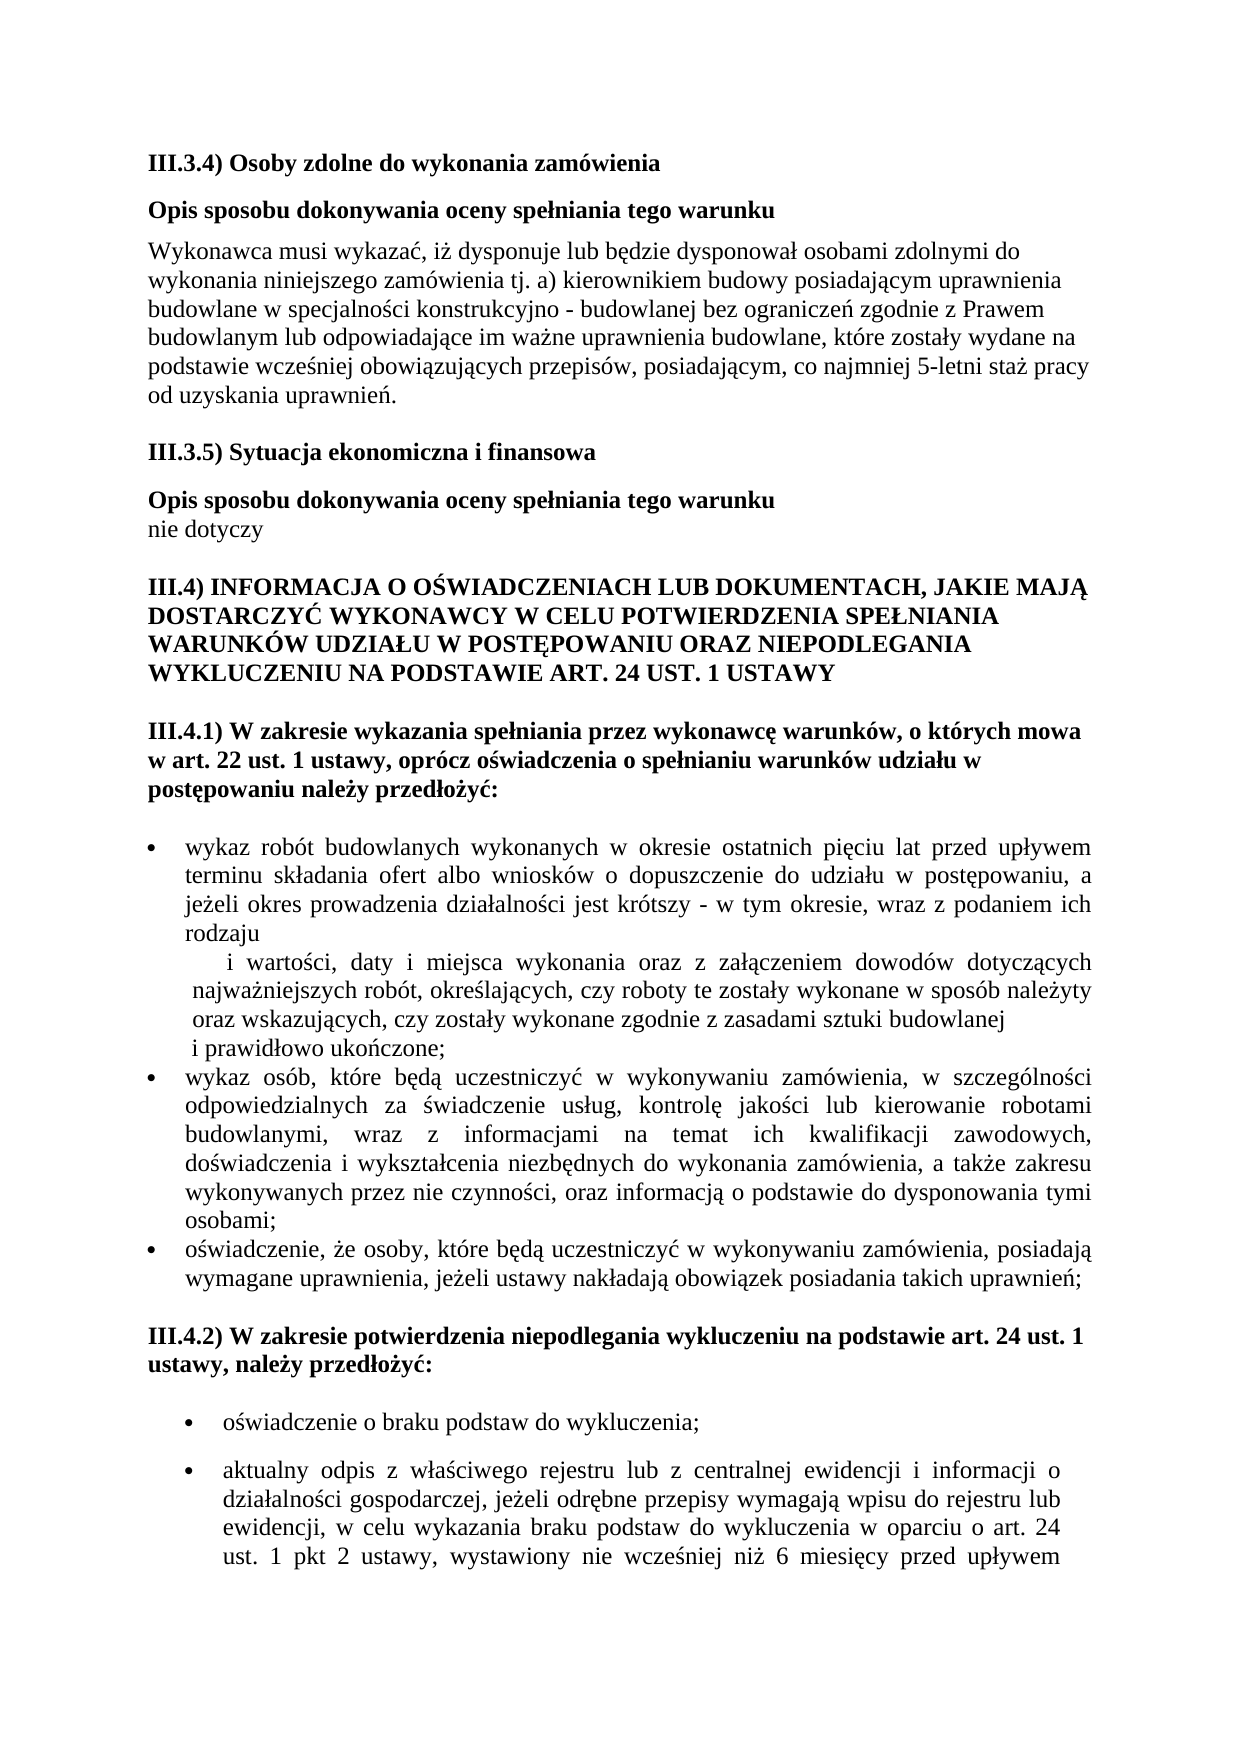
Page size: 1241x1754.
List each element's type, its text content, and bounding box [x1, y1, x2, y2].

text Opis sposobu dokonywania oceny spełniania tego warunku [148, 485, 1093, 514]
list oświadczenie o braku podstaw do wykluczenia; [185, 1407, 1061, 1436]
list oświadczenie, że osoby, które będą uczestniczyć w wykonywaniu zamówienia, posiadają wymagane uprawnienia, jeżeli ustawy nakładają obowiązek posiadania takich uprawnień; [148, 1234, 1093, 1292]
text Wykonawca musi wykazać, iż dysponuje lub będzie dysponował osobami zdolnymi do wykonania niniejszego zamówienia tj. a) kierownikiem budowy posiadającym uprawnienia budowlane w specjalności konstrukcyjno - budowlanej bez ograniczeń zgodnie z Prawem budowlanym lub odpowiadające im ważne uprawnienia budowlane, które zostały wydane na podstawie wcześniej obowiązujących przepisów, posiadającym, co najmniej 5-letni staż pracy od uzyskania uprawnień. [148, 236, 1093, 409]
text III.4.1) W zakresie wykazania spełniania przez wykonawcę warunków, o których mowa w art. 22 ust. 1 ustawy, oprócz oświadczenia o spełnianiu warunków udziału w postępowaniu należy przedłożyć: [148, 716, 1093, 802]
text III.4.2) W zakresie potwierdzenia niepodlegania wykluczeniu na podstawie art. 24 ust. 1 ustawy, należy przedłożyć: [148, 1321, 1093, 1378]
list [185, 1455, 1061, 1570]
text nie dotyczy [110, 514, 1093, 543]
list wykaz osób, które będą uczestniczyć w wykonywaniu zamówienia, w szczególności odpowiedzialnych za świadczenie usług, kontrolę jakości lub kierowanie robotami budowlanymi, wraz z informacjami na temat ich kwalifikacji zawodowych, doświadczenia i wykształcenia niezbędnych do wykonania zamówienia, a także zakresu wykonywanych przez nie czynności, oraz informacją o podstawie do dysponowania tymi osobami; [148, 1062, 1093, 1234]
text III.3.5) Sytuacja ekonomiczna i finansowa [110, 437, 1093, 466]
text i prawidłowo ukończone; [148, 1033, 1093, 1062]
text III.3.4) Osoby zdolne do wykonania zamówienia [110, 148, 1093, 176]
list wykaz robót budowlanych wykonanych w okresie ostatnich pięciu lat przed upływem terminu składania ofert albo wniosków o dopuszczenie do udziału w postępowaniu, a jeżeli okres prowadzenia działalności jest krótszy - w tym okresie, wraz z podaniem ich rodzaju [148, 832, 1093, 947]
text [148, 196, 1093, 224]
text i wartości, daty i miejsca wykonania oraz z załączeniem dowodów dotyczących najważniejszych robót, określających, czy roboty te zostały wykonane w sposób należyty oraz wskazujących, czy zostały wykonane zgodnie z zasadami sztuki budowlanej [148, 947, 1093, 1033]
text III.4) INFORMACJA O OŚWIADCZENIACH LUB DOKUMENTACH, JAKIE MAJĄ DOSTARCZYĆ WYKONAWCY W CELU POTWIERDZENIA SPEŁNIANIA WARUNKÓW UDZIAŁU W POSTĘPOWANIU ORAZ NIEPODLEGANIA WYKLUCZENIU NA PODSTAWIE ART. 24 UST. 1 USTAWY [148, 572, 1093, 687]
